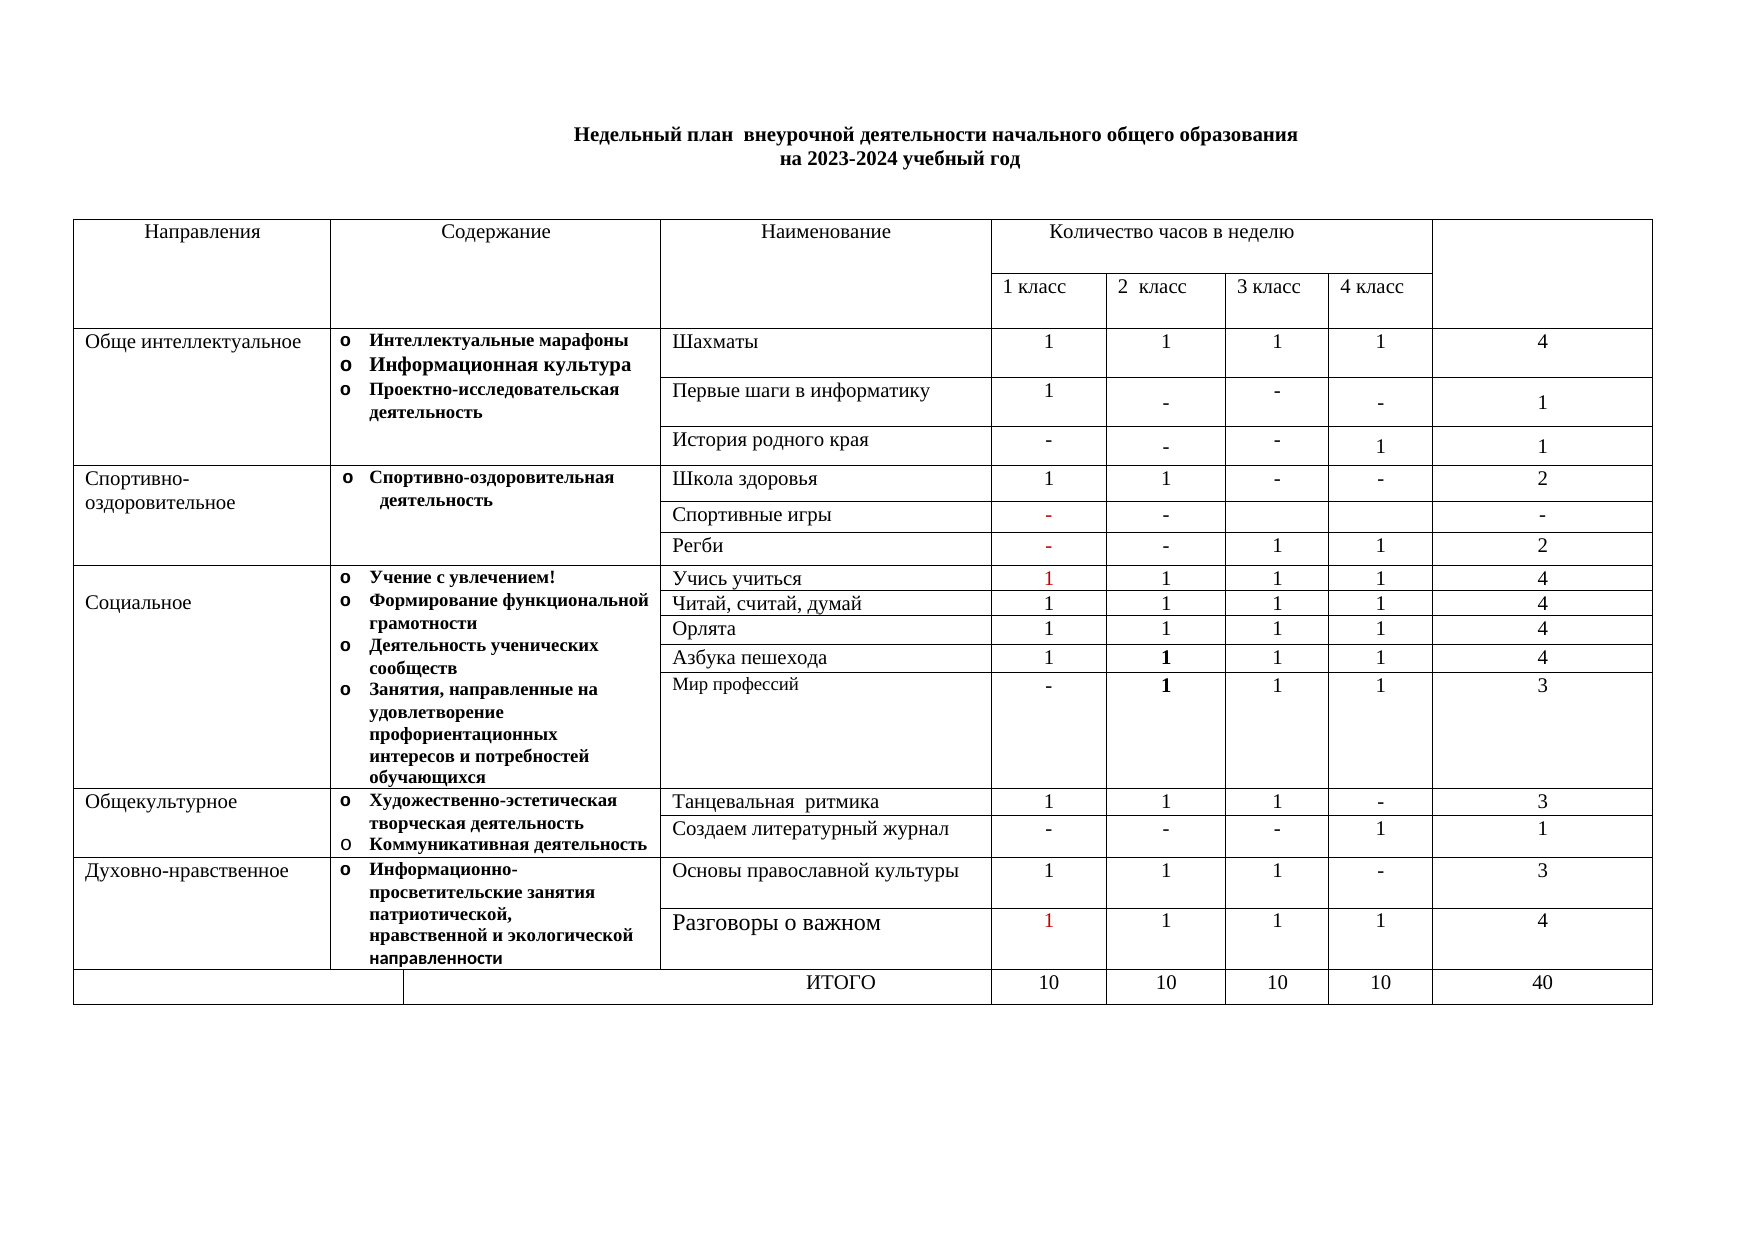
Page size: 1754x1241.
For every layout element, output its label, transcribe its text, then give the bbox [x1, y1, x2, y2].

table_cell - [1329, 378, 1432, 426]
table_cell 4 класс [1329, 274, 1432, 328]
table_cell 4 [1433, 616, 1652, 644]
table_cell 1 [1329, 533, 1432, 565]
table_cell 1 [1433, 427, 1652, 465]
table_cell ИТОГО [404, 970, 991, 1004]
table_cell Разговоры о важном [661, 909, 991, 969]
table_header Количество часов в неделю [992, 220, 1432, 273]
table_cell 4 [1433, 909, 1652, 969]
table_cell Спортивно-оздоровительное [74, 466, 330, 565]
table_cell 1 [1226, 591, 1328, 615]
table_cell 1 [1226, 858, 1328, 907]
table_cell - [992, 816, 1106, 857]
table_cell Спортивно-оздоровительная деятельность [331, 466, 660, 565]
table_cell 1 [1107, 466, 1225, 501]
table_cell Шахматы [661, 329, 991, 377]
table_cell 1 [1107, 858, 1225, 907]
table_cell 1 [1329, 816, 1432, 857]
table_cell [1226, 502, 1328, 532]
table_cell Социальное [74, 566, 330, 788]
table_cell - [1329, 466, 1432, 501]
table_cell 1 [1107, 789, 1225, 815]
table_cell Спортивные игры [661, 502, 991, 532]
table_header Наименование [661, 220, 991, 328]
table_cell 1 [1226, 909, 1328, 969]
table_cell Учись учиться [661, 566, 991, 590]
table_cell 10 [992, 970, 1106, 1004]
table_cell - [1329, 858, 1432, 907]
table_header [1433, 220, 1652, 328]
table_cell 1 [1433, 378, 1652, 426]
table_cell 1 [992, 858, 1106, 907]
table_cell 1 [1329, 909, 1432, 969]
table_cell Регби [661, 533, 991, 565]
table_cell 1 [1329, 427, 1432, 465]
table_cell 1 [1329, 673, 1432, 788]
table_cell - [992, 427, 1106, 465]
table_cell 1 [1329, 566, 1432, 590]
table_cell 1 класс [992, 274, 1106, 328]
table_cell 3 [1433, 858, 1652, 907]
table_cell - [1329, 789, 1432, 815]
table_cell 1 [992, 789, 1106, 815]
table_cell - [1107, 502, 1225, 532]
table_cell 1 [1107, 566, 1225, 590]
table_cell - [1107, 378, 1225, 426]
table_header Направления [74, 220, 330, 328]
table_cell 1 [992, 616, 1106, 644]
table_cell 4 [1433, 566, 1652, 590]
table_cell - [1226, 816, 1328, 857]
table_cell 1 [1107, 673, 1225, 788]
table_cell 1 [1226, 673, 1328, 788]
table_cell - [1226, 378, 1328, 426]
table_cell 3 [1433, 789, 1652, 815]
table_cell - [1226, 427, 1328, 465]
table_cell 1 [1107, 909, 1225, 969]
table_cell История родного края [661, 427, 991, 465]
table_cell 1 [992, 645, 1106, 672]
table_header Содержание [331, 220, 660, 328]
table_cell 1 [1329, 616, 1432, 644]
table_cell 1 [1329, 329, 1432, 377]
table_cell 40 [1433, 970, 1652, 1004]
table_cell 10 [1107, 970, 1225, 1004]
table_cell 2 класс [1107, 274, 1225, 328]
table_cell Основы православной культуры [661, 858, 991, 907]
table_cell 1 [992, 591, 1106, 615]
table_cell Обще интеллектуальное [74, 329, 330, 465]
table_cell Духовно-нравственное [74, 858, 330, 969]
table_cell 1 [1329, 591, 1432, 615]
table_cell 1 [1107, 329, 1225, 377]
table_cell 10 [1329, 970, 1432, 1004]
table_cell Мир профессий [661, 673, 991, 788]
table_cell [1329, 502, 1432, 532]
table_cell 3 класс [1226, 274, 1328, 328]
table_cell 1 [992, 466, 1106, 501]
table_cell - [1107, 533, 1225, 565]
table_cell 1 [992, 909, 1106, 969]
table_cell Танцевальная ритмика [661, 789, 991, 815]
table_cell Читай, считай, думай [661, 591, 991, 615]
table_cell Школа здоровья [661, 466, 991, 501]
table_cell 1 [1107, 616, 1225, 644]
table_cell - [992, 533, 1106, 565]
table_cell - [992, 502, 1106, 532]
table_cell - [1226, 466, 1328, 501]
table_cell - [1107, 816, 1225, 857]
table_cell 1 [1433, 816, 1652, 857]
table_cell 1 [1226, 645, 1328, 672]
table_cell 1 [1226, 616, 1328, 644]
table_cell 1 [1226, 329, 1328, 377]
text Недельный план внеурочной деятельности начального общего образования [118, 122, 1754, 146]
table_cell Информационно- просветительские занятия патриотической, нравственной и экологической направленности [331, 858, 660, 969]
table_cell 1 [1329, 645, 1432, 672]
table_cell Азбука пешехода [661, 645, 991, 672]
table_cell - [992, 673, 1106, 788]
table_cell Художественно-эстетическая творческая деятельность Коммуникативная деятельность [331, 789, 660, 857]
table_cell 4 [1433, 591, 1652, 615]
table_cell 2 [1433, 466, 1652, 501]
table_cell 1 [1107, 591, 1225, 615]
table_cell 1 [992, 566, 1106, 590]
table_cell Учение с увлечением! Формирование функциональной грамотности Деятельность ученических сообществ Занятия, направленные на удовлетворение профориентационных интересов и потребностей обучающихся [331, 566, 660, 788]
table_cell 4 [1433, 645, 1652, 672]
table_cell 1 [992, 378, 1106, 426]
table_cell 1 [1107, 645, 1225, 672]
table_cell 1 [1226, 789, 1328, 815]
table_cell 10 [1226, 970, 1328, 1004]
table_cell Орлята [661, 616, 991, 644]
table_cell 2 [1433, 533, 1652, 565]
table_cell 1 [992, 329, 1106, 377]
table_cell Первые шаги в информатику [661, 378, 991, 426]
table_cell - [1433, 502, 1652, 532]
table_cell 1 [1226, 566, 1328, 590]
text на 2023-2024 учебный год [118, 146, 1754, 170]
table_cell Интеллектуальные марафоны Информационная культура Проектно-исследовательская деятельность [331, 329, 660, 465]
table_cell Общекультурное [74, 789, 330, 857]
table_cell 3 [1433, 673, 1652, 788]
table_cell - [1107, 427, 1225, 465]
table_cell 1 [1226, 533, 1328, 565]
table_cell 4 [1433, 329, 1652, 377]
table_cell Создаем литературный журнал [661, 816, 991, 857]
table_cell [74, 970, 403, 1004]
